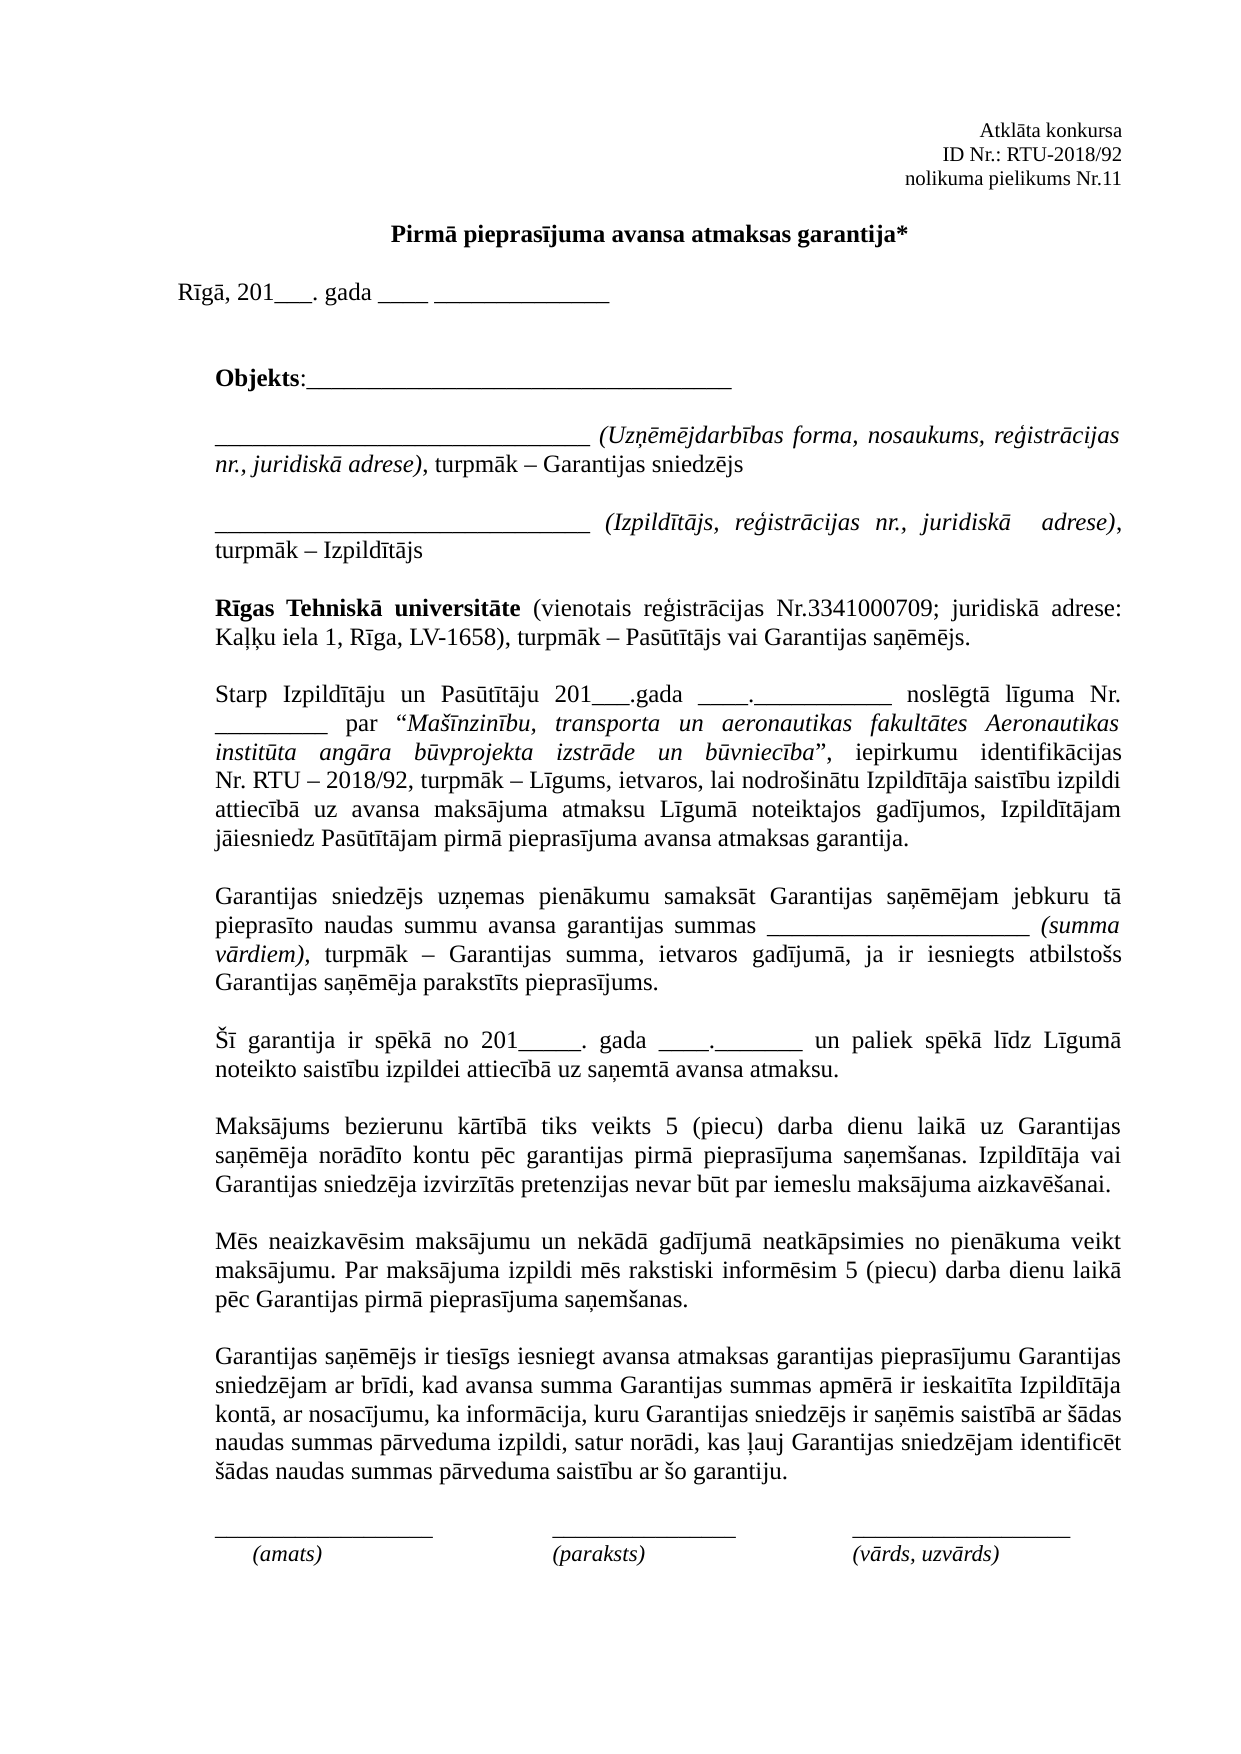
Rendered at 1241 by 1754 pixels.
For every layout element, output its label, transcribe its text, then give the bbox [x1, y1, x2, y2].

text Maksājums bezierunu kārtībā tiks veikts 5 (piecu) darba dienu laikā uz Garantijas saņēmēja norādīto kontu pēc garantijas pirmā pieprasījuma saņemšanas. Izpildītāja vai Garantijas sniedzēja izvirzītās pretenzijas nevar būt par iemeslu maksājuma aizkavēšanai. [215, 1111, 1122, 1197]
text ______________________________ (Uzņēmējdarbības forma, nosaukums, reģistrācijas nr., juridiskā adrese), turpmāk – Garantijas sniedzējs [215, 420, 1122, 478]
text Rīgas Tehniskā universitāte (vienotais reģistrācijas Nr.3341000709; juridiskā adrese: Kaļķu iela 1, Rīga, LV-1658), turpmāk – Pasūtītājs vai Garantijas saņēmējs. [215, 593, 1122, 650]
text Pirmā pieprasījuma avansa atmaksas garantija* [177, 219, 1122, 248]
text Objekts:__________________________________ [215, 363, 1122, 392]
text ID Nr.: RTU-2018/92 [177, 142, 1122, 166]
text Mēs neaizkavēsim maksājumu un nekādā gadījumā neatkāpsimies no pienākuma veikt maksājumu. Par maksājuma izpildi mēs rakstiski informēsim 5 (piecu) darba dienu laikā pēc Garantijas pirmā pieprasījuma saņemšanas. [215, 1226, 1122, 1312]
text Garantijas sniedzējs uzņemas pienākumu samaksāt Garantijas saņēmējam jebkuru tā pieprasīto naudas summu avansa garantijas summas _____________________ (summa vārdiem), turpmāk – Garantijas summa, ietvaros gadījumā, ja ir iesniegts atbilstošs Garantijas saņēmēja parakstīts pieprasījums. [215, 881, 1122, 996]
text Šī garantija ir spēkā no 201_____. gada ____._______ un paliek spēkā līdz Līgumā noteikto saistību izpildei attiecībā uz saņemtā avansa atmaksu. [215, 1025, 1122, 1082]
text Garantijas saņēmējs ir tiesīgs iesniegt avansa atmaksas garantijas pieprasījumu Garantijas sniedzējam ar brīdi, kad avansa summa Garantijas summas apmērā ir ieskaitīta Izpildītāja kontā, ar nosacījumu, ka informācija, kuru Garantijas sniedzējs ir saņēmis saistībā ar šādas naudas summas pārveduma izpildi, satur norādi, kas ļauj Garantijas sniedzējam identificēt šādas naudas summas pārveduma saistību ar šo garantiju. [215, 1341, 1122, 1485]
text Starp Izpildītāju un Pasūtītāju 201___.gada ____.___________ noslēgtā līguma Nr. _________ par “Mašīnzinību, transporta un aeronautikas fakultātes Aeronautikas institūta angāra būvprojekta izstrāde un būvniecība”, iepirkumu identifikācijas Nr. RTU – 2018/92, turpmāk – Līgums, ietvaros, lai nodrošinātu Izpildītāja saistību izpildi attiecībā uz avansa maksājuma atmaksu Līgumā noteiktajos gadījumos, Izpildītājam jāiesniedz Pasūtītājam pirmā pieprasījuma avansa atmaksas garantija. [215, 679, 1122, 852]
text ______________________________ (Izpildītājs, reģistrācijas nr., juridiskā adrese), turpmāk – Izpildītājs [215, 507, 1122, 564]
text ___________________ ________________ ___________________ [177, 1514, 1122, 1540]
text nolikuma pielikums Nr.11 [665, 166, 1122, 190]
text (amats) (paraksts) (vārds, uzvārds) [252, 1540, 1122, 1566]
text Rīgā, 201___. gada ____ ______________ [177, 277, 1122, 305]
text Atklāta konkursa [177, 118, 1122, 142]
